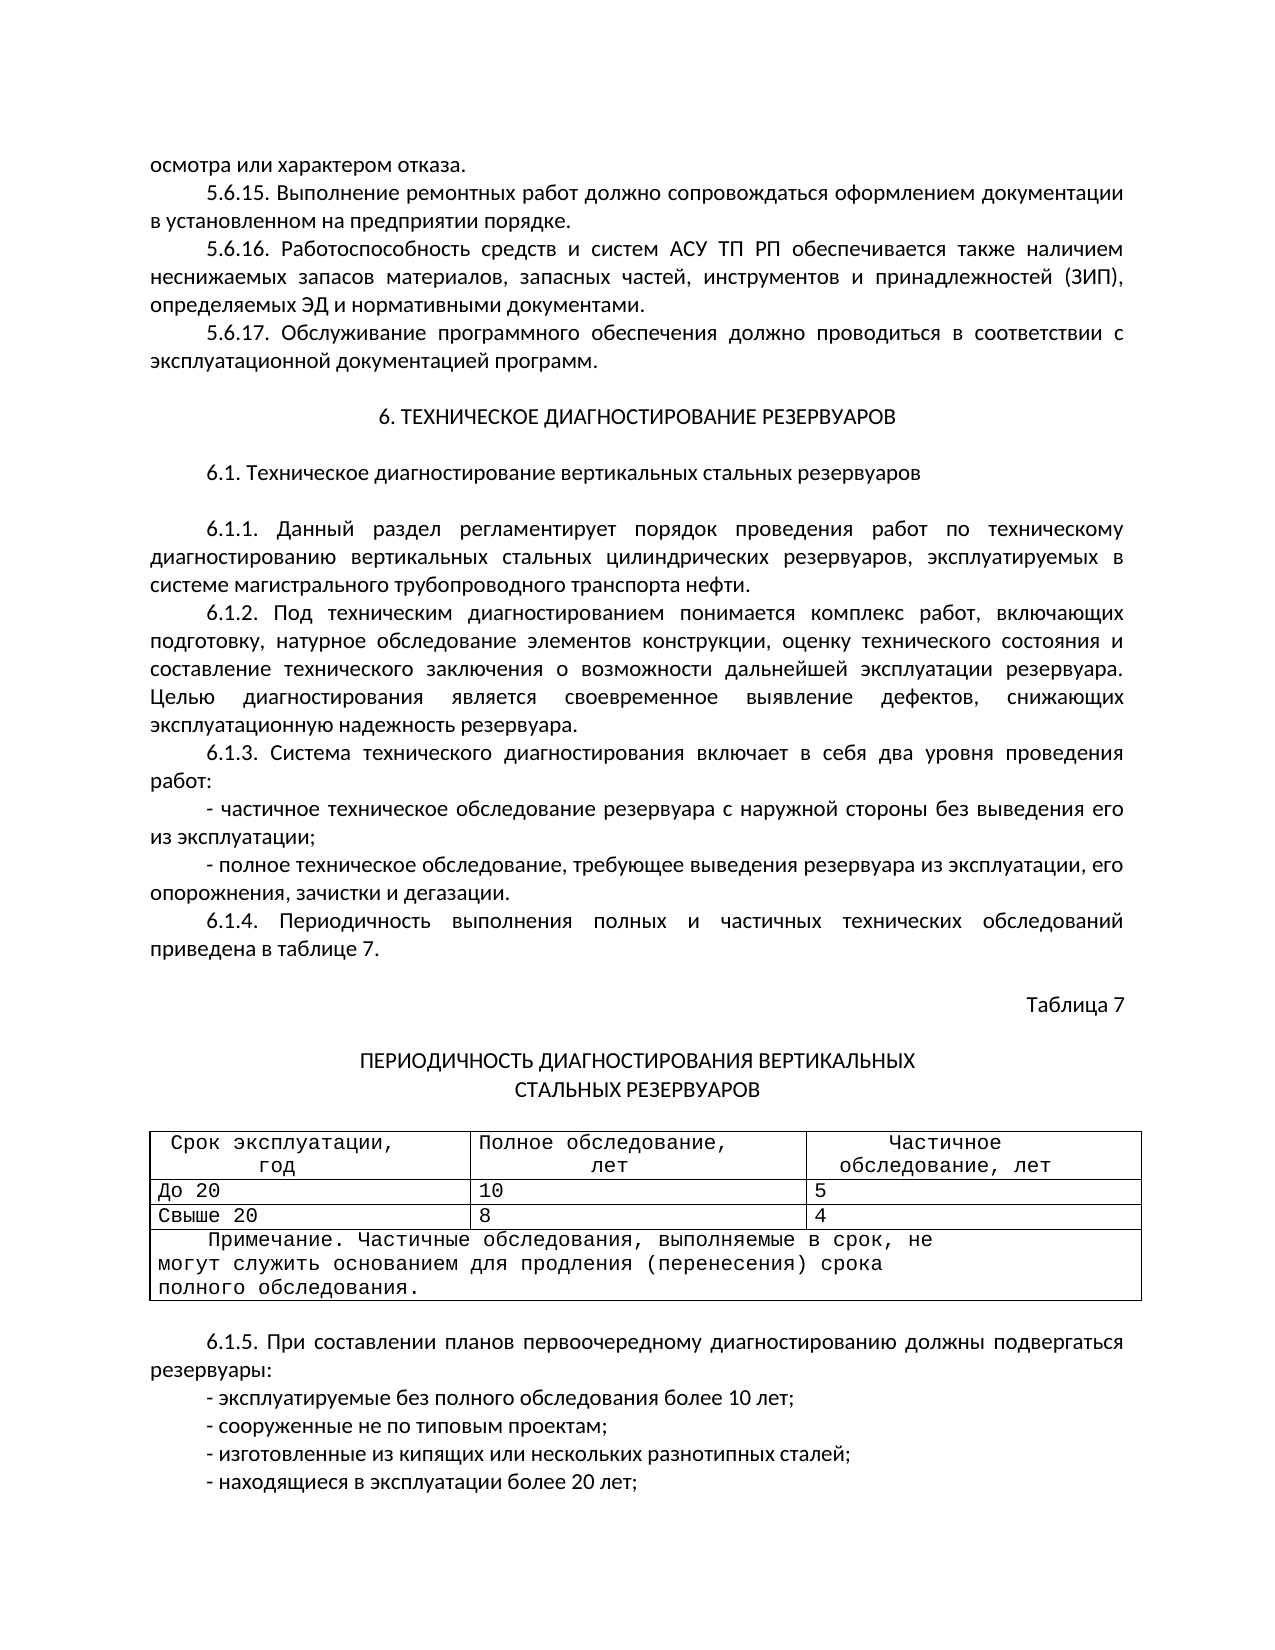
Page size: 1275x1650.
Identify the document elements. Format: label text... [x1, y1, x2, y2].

text 5.6.16. Работоспособность средств и систем АСУ ТП РП обеспечивается также наличием неснижаемых запасов материалов, запасных частей, инструментов и принадлежностей (ЗИП), определяемых ЭД и нормативными документами. [150, 234, 1125, 318]
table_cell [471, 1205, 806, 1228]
text - частичное техническое обследование резервуара с наружной стороны без выведения его из эксплуатации; [150, 794, 1125, 851]
text СТАЛЬНЫХ РЕЗЕРВУАРОВ [150, 1075, 1125, 1103]
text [150, 150, 1125, 178]
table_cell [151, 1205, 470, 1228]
text 6.1.1. Данный раздел регламентирует порядок проведения работ по техническому диагностированию вертикальных стальных цилиндрических резервуаров, эксплуатируемых в системе магистрального трубопроводного транспорта нефти. [150, 514, 1125, 598]
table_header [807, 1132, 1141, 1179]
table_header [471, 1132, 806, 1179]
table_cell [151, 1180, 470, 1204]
text 5.6.15. Выполнение ремонтных работ должно сопровождаться оформлением документации в установленном на предприятии порядке. [150, 178, 1125, 234]
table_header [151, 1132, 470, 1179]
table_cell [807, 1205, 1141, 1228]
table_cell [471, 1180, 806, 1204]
text ПЕРИОДИЧНОСТЬ ДИАГНОСТИРОВАНИЯ ВЕРТИКАЛЬНЫХ [150, 1047, 1125, 1075]
text - изготовленные из кипящих или нескольких разнотипных сталей; [150, 1439, 1125, 1467]
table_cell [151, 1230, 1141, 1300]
text - полное техническое обследование, требующее выведения резервуара из эксплуатации, его опорожнения, зачистки и дегазации. [150, 851, 1125, 907]
text 6.1. Техническое диагностирование вертикальных стальных резервуаров [150, 458, 1125, 486]
text 5.6.17. Обслуживание программного обеспечения должно проводиться в соответствии с эксплуатационной документацией программ. [150, 318, 1125, 374]
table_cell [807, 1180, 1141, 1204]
text 6.1.5. При составлении планов первоочередному диагностированию должны подвергаться резервуары: [150, 1327, 1125, 1383]
text 6.1.3. Система технического диагностирования включает в себя два уровня проведения работ: [150, 738, 1125, 794]
text - находящиеся в эксплуатации более 20 лет; [150, 1467, 1125, 1495]
text - сооруженные не по типовым проектам; [150, 1411, 1125, 1439]
text 6.1.4. Периодичность выполнения полных и частичных технических обследований приведена в таблице 7. [150, 907, 1125, 963]
text - эксплуатируемые без полного обследования более 10 лет; [150, 1383, 1125, 1411]
text 6.1.2. Под техническим диагностированием понимается комплекс работ, включающих подготовку, натурное обследование элементов конструкции, оценку технического состояния и составление технического заключения о возможности дальнейшей эксплуатации резервуара. Целью диагностирования является своевременное выявление дефектов, снижающих эксплуатационную надежность резервуара. [150, 598, 1125, 738]
text 6. ТЕХНИЧЕСКОЕ ДИАГНОСТИРОВАНИЕ РЕЗЕРВУАРОВ [150, 402, 1125, 430]
text Таблица 7 [150, 991, 1125, 1019]
